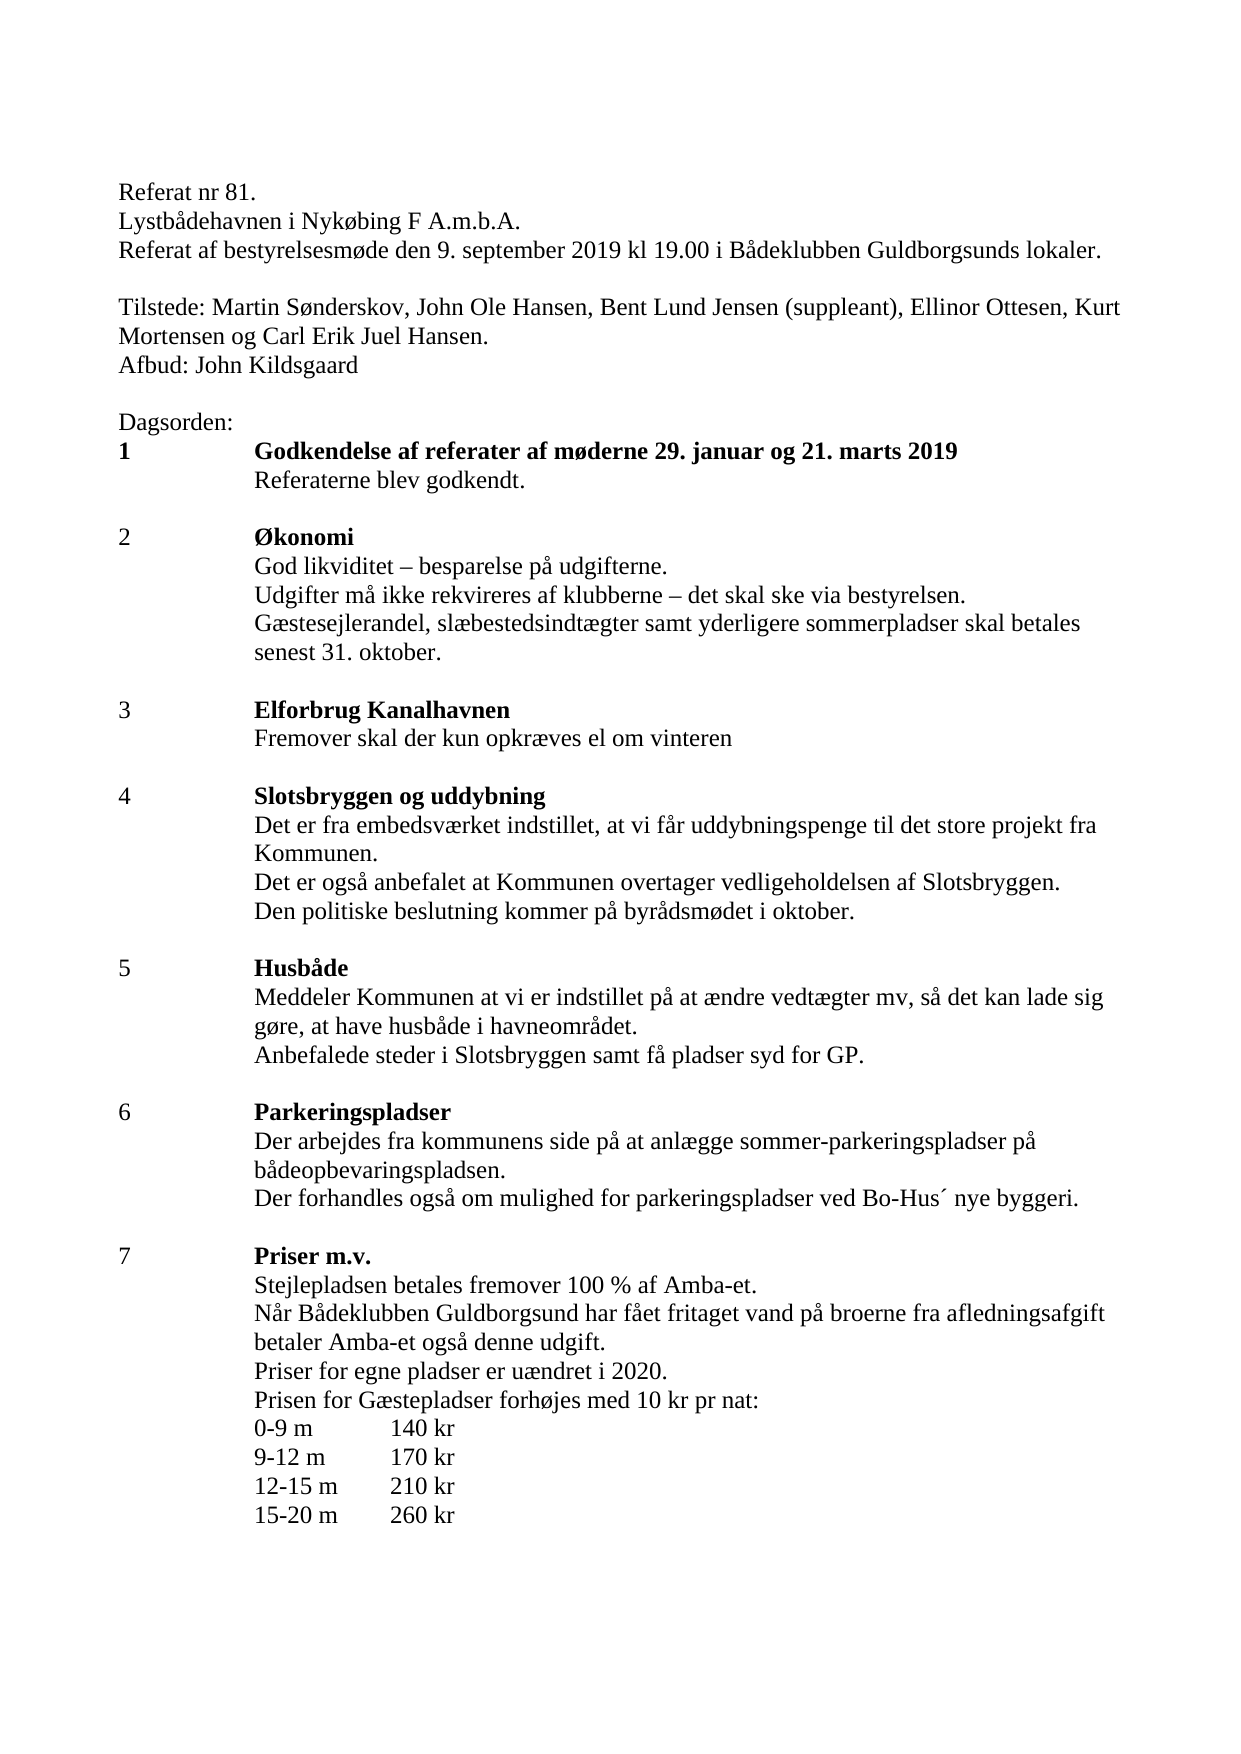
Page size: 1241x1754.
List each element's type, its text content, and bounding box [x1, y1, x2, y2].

text 1 Godkendelse af referater af møderne 29. januar og 21. marts 2019 [118, 436, 1122, 465]
text 4 Slotsbryggen og uddybning [118, 781, 1122, 810]
text Det er fra embedsværket indstillet, at vi får uddybningspenge til det store projekt fra Kommunen. [254, 810, 1122, 867]
text 12-15 m 210 kr [254, 1471, 1122, 1500]
text Dagsorden: [118, 407, 1122, 436]
text Referat nr 81. [118, 177, 1122, 206]
text Det er også anbefalet at Kommunen overtager vedligeholdelsen af Slotsbryggen. [118, 867, 1122, 896]
text 2 Økonomi [118, 522, 1122, 551]
text Når Bådeklubben Guldborgsund har fået fritaget vand på broerne fra afledningsafgift betaler Amba-et også denne udgift. [254, 1298, 1122, 1356]
text 7 Priser m.v. [118, 1241, 1122, 1270]
text Tilstede: Martin Sønderskov, John Ole Hansen, Bent Lund Jensen (suppleant), Ellinor Ottesen, Kurt Mortensen og Carl Erik Juel Hansen. [118, 292, 1122, 350]
text Priser for egne pladser er uændret i 2020. [254, 1356, 1122, 1385]
text Referaterne blev godkendt. [118, 465, 1122, 493]
text Der forhandles også om mulighed for parkeringspladser ved Bo-Hus´ nye byggeri. [254, 1183, 1122, 1212]
text 5 Husbåde [118, 953, 1122, 982]
text Fremover skal der kun opkræves el om vinteren [118, 723, 1122, 752]
text Gæstesejlerandel, slæbestedsindtægter samt yderligere sommerpladser skal betales senest 31. oktober. [254, 608, 1122, 666]
text 3 Elforbrug Kanalhavnen [118, 695, 1122, 723]
text God likviditet – besparelse på udgifterne. [254, 551, 1122, 580]
text Udgifter må ikke rekvireres af klubberne – det skal ske via bestyrelsen. [254, 580, 1122, 608]
text 15-20 m 260 kr [254, 1500, 1122, 1528]
text 9-12 m 170 kr [254, 1442, 1122, 1471]
text 6 Parkeringspladser [118, 1097, 1122, 1126]
text Afbud: John Kildsgaard [118, 350, 1122, 378]
text Den politiske beslutning kommer på byrådsmødet i oktober. [118, 896, 1122, 925]
text 0-9 m 140 kr [254, 1413, 1122, 1442]
text Stejlepladsen betales fremover 100 % af Amba-et. [118, 1270, 1122, 1298]
text Lystbådehavnen i Nykøbing F A.m.b.A. [118, 206, 1122, 235]
text Der arbejdes fra kommunens side på at anlægge sommer-parkeringspladser på bådeopbevaringspladsen. [254, 1126, 1122, 1183]
text Anbefalede steder i Slotsbryggen samt få pladser syd for GP. [118, 1040, 1122, 1068]
text Meddeler Kommunen at vi er indstillet på at ændre vedtægter mv, så det kan lade sig gøre, at have husbåde i havneområdet. [254, 982, 1122, 1040]
text Referat af bestyrelsesmøde den 9. september 2019 kl 19.00 i Bådeklubben Guldborgsunds lokaler. [118, 235, 1122, 263]
text Prisen for Gæstepladser forhøjes med 10 kr pr nat: [254, 1385, 1122, 1413]
